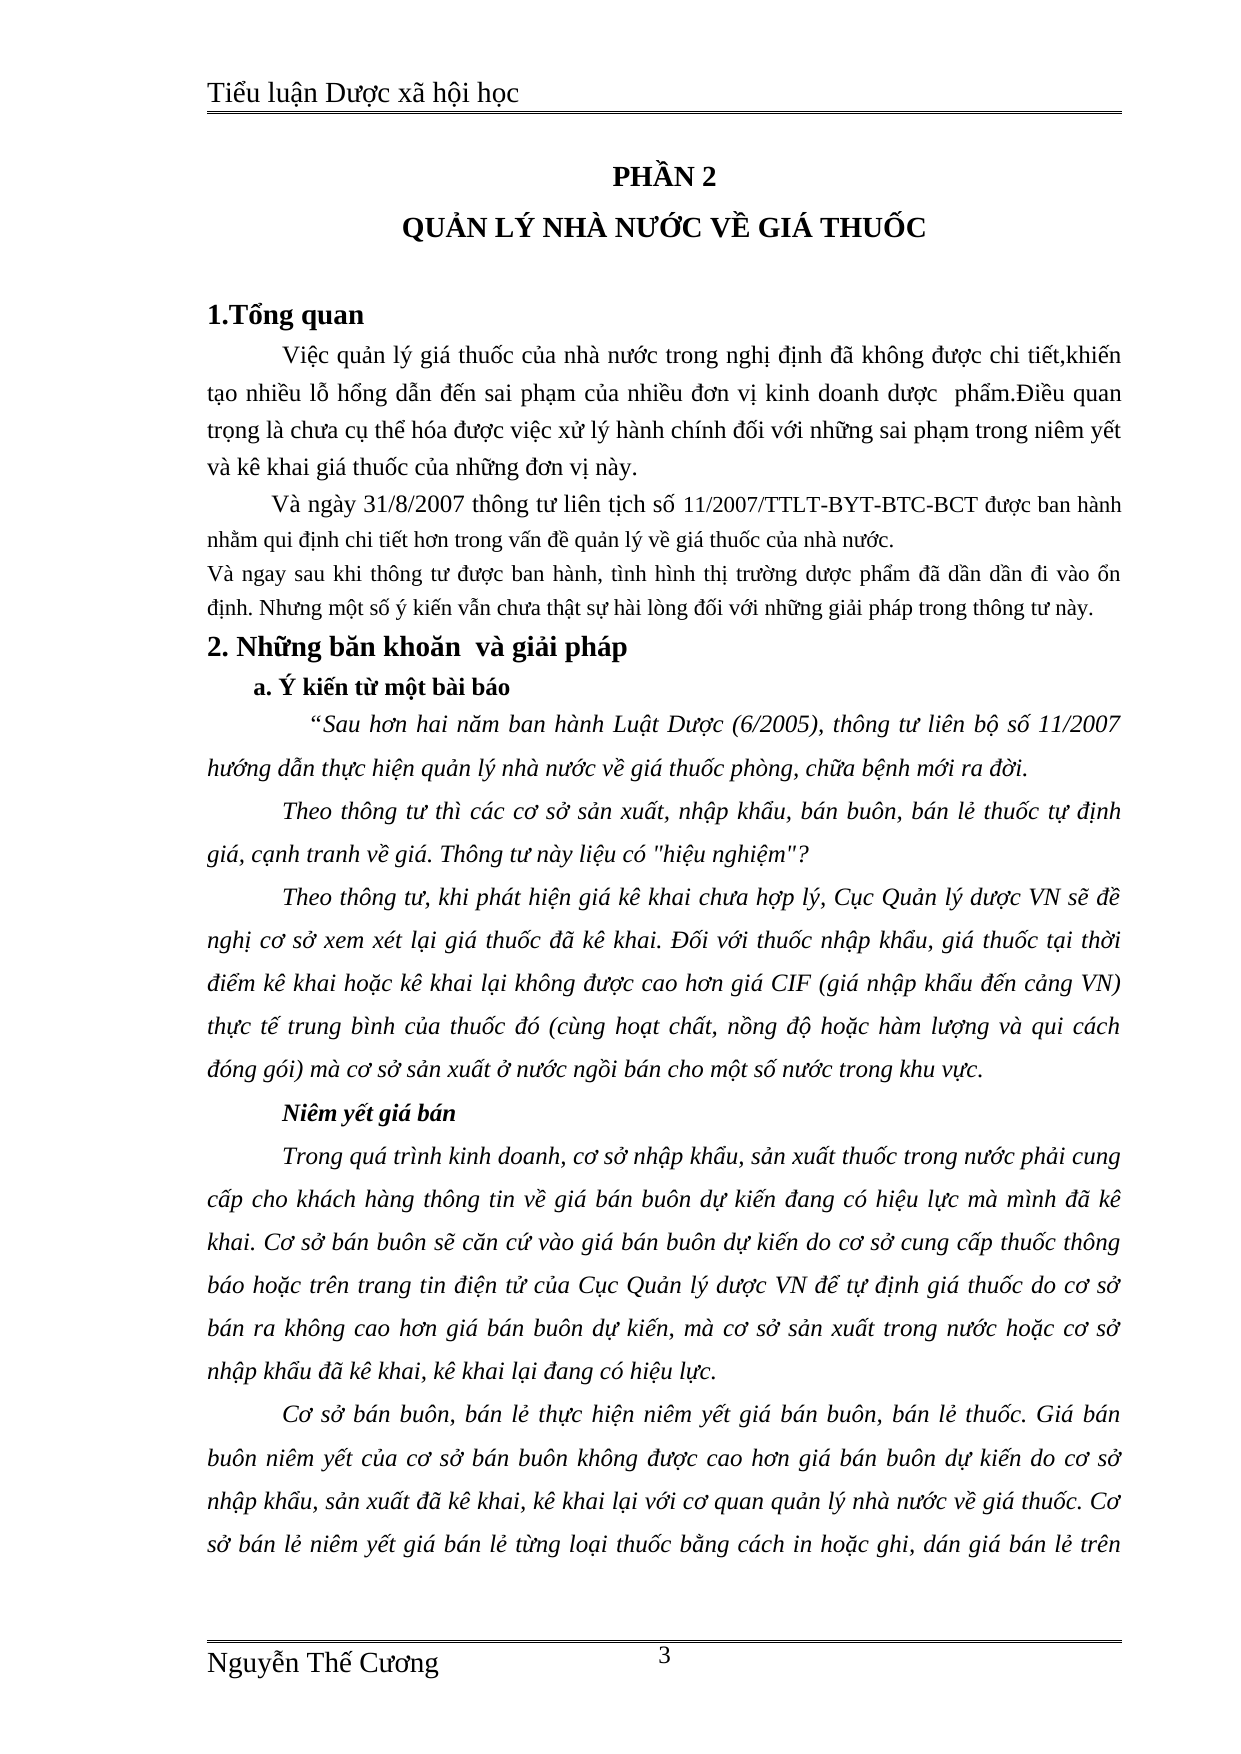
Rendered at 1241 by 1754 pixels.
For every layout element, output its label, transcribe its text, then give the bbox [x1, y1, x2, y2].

text Và ngày 31/8/2007 thông tư liên tịch số 11/2007/TTLT-BYT-BTC-BCT được ban hành nhằm qui định chi tiết hơn trong vấn đề quản lý về giá thuốc của nhà nước. [207, 489, 1122, 552]
text Theo thông tư, khi phát hiện giá kê khai chưa hợp lý, Cục Quản lý dược VN sẽ đề nghị cơ sở xem xét lại giá thuốc đã kê khai. Đối với thuốc nhập khẩu, giá thuốc tại thời điểm kê khai hoặc kê khai lại không được cao hơn giá CIF (giá nhập khẩu đến cảng VN) thực tế trung bình của thuốc đó (cùng hoạt chất, nồng độ hoặc hàm lượng và qui cách đóng gói) mà cơ sở sản xuất ở nước ngồi bán cho một số nước trong khu vực. [207, 882, 1122, 1083]
text Và ngay sau khi thông tư được ban hành, tình hình thị trường dược phẩm đã dần dần đi vào ổn định. Nhưng một số ý kiến vẫn chưa thật sự hài lòng đối với những giải pháp trong thông tư này. [207, 560, 1122, 621]
text “Sau hơn hai năm ban hành Luật Dược (6/2005), thông tư liên bộ số 11/2007 hướng dẫn thực hiện quản lý nhà nước về giá thuốc phòng, chữa bệnh mới ra đời. [207, 709, 1122, 781]
text 1.Tổng quan [207, 297, 1122, 330]
text 2. Những băn khoăn và giải pháp [207, 629, 1122, 662]
text Niêm yết giá bán [207, 1098, 1122, 1126]
text PHẦN 2 [207, 159, 1122, 193]
text Theo thông tư thì các cơ sở sản xuất, nhập khẩu, bán buôn, bán lẻ thuốc tự định giá, cạnh tranh về giá. Thông tư này liệu có "hiệu nghiệm"? [207, 796, 1122, 868]
text Việc quản lý giá thuốc của nhà nước trong nghị định đã không được chi tiết,khiến tạo nhiều lỗ hổng dẫn đến sai phạm của nhiều đơn vị kinh doanh dược phẩm.Điều quan trọng là chưa cụ thể hóa được việc xử lý hành chính đối với những sai phạm trong niêm yết và kê khai giá thuốc của những đơn vị này. [207, 340, 1122, 481]
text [207, 1399, 1122, 1558]
text QUẢN LÝ NHÀ NƯỚC VỀ GIÁ THUỐC [207, 210, 1122, 243]
text a. Ý kiến từ một bài báo [207, 672, 1122, 701]
text Trong quá trình kinh doanh, cơ sở nhập khẩu, sản xuất thuốc trong nước phải cung cấp cho khách hàng thông tin về giá bán buôn dự kiến đang có hiệu lực mà mình đã kê khai. Cơ sở bán buôn sẽ căn cứ vào giá bán buôn dự kiến do cơ sở cung cấp thuốc thông báo hoặc trên trang tin điện tử của Cục Quản lý dược VN để tự định giá thuốc do cơ sở bán ra không cao hơn giá bán buôn dự kiến, mà cơ sở sản xuất trong nước hoặc cơ sở nhập khẩu đã kê khai, kê khai lại đang có hiệu lực. [207, 1141, 1122, 1385]
